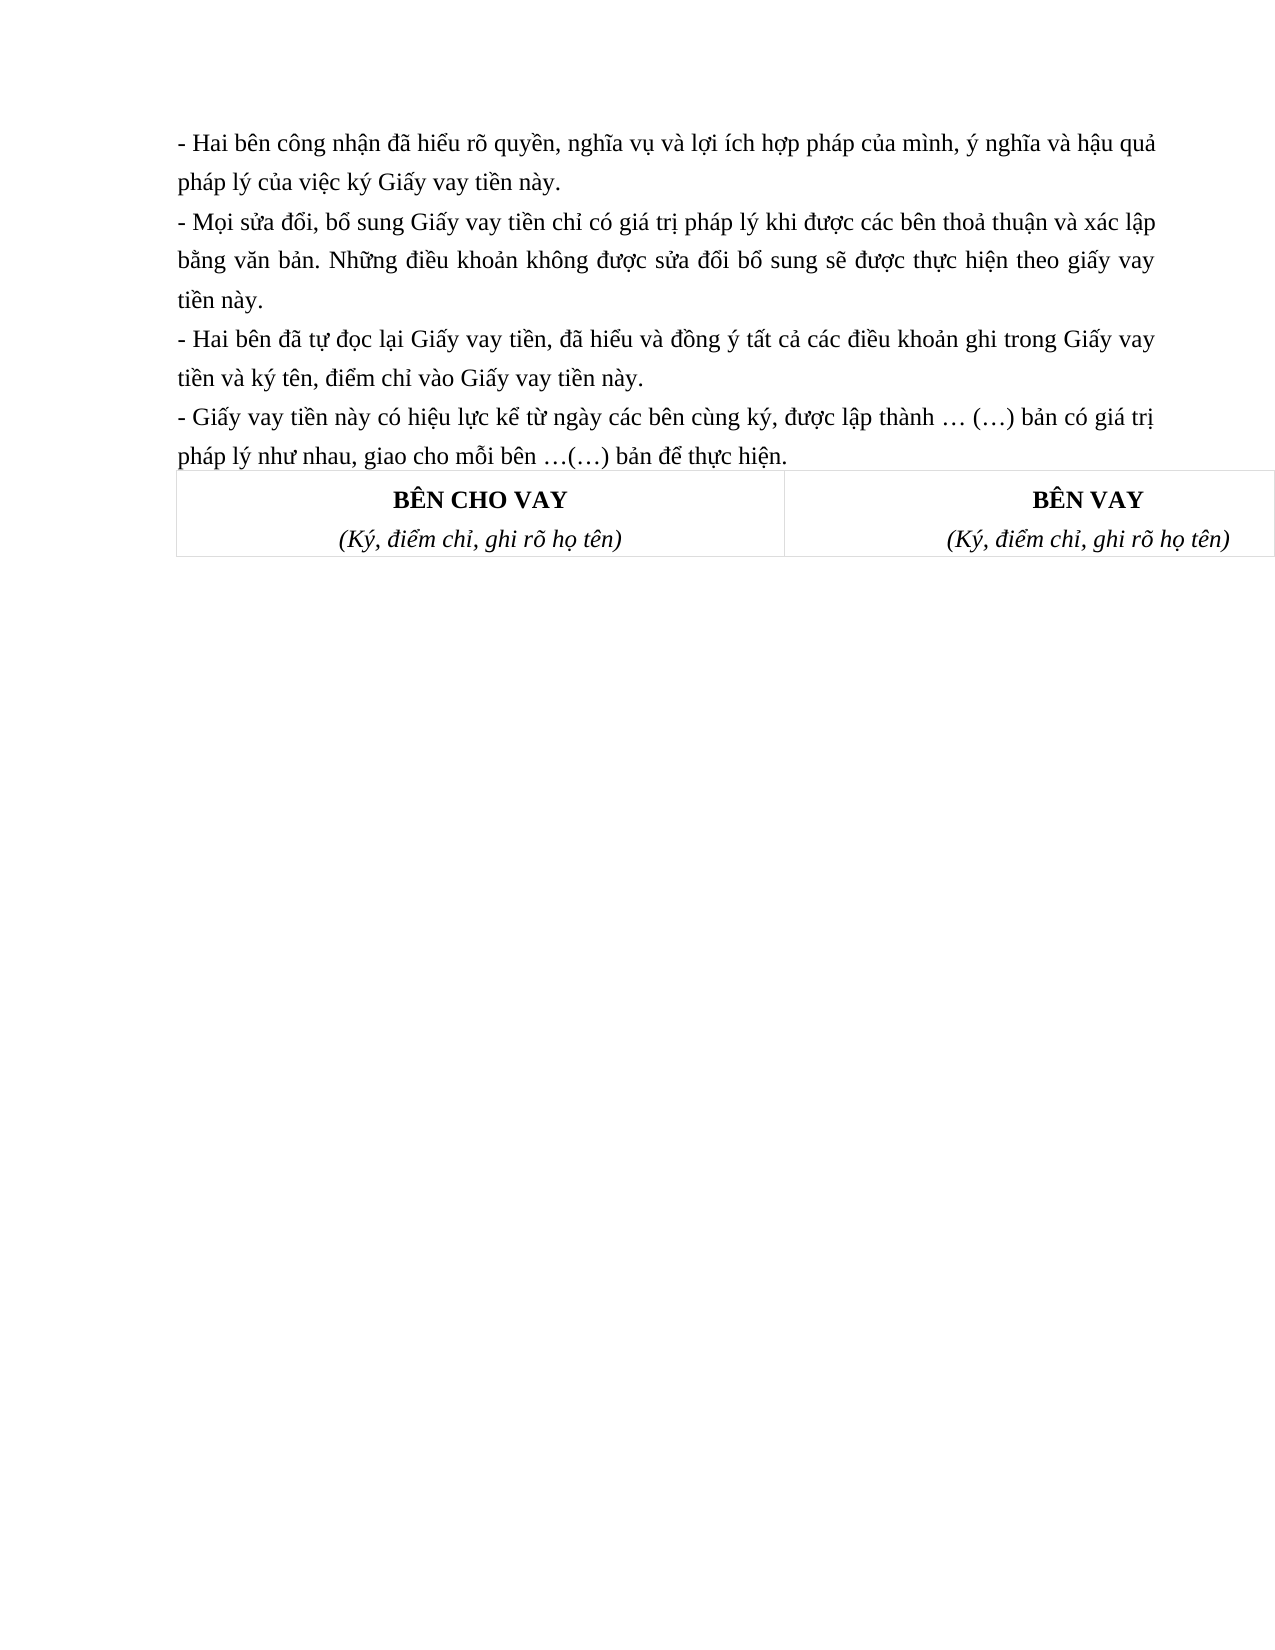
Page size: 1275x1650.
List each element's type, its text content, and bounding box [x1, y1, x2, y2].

text - Giấy vay tiền này có hiệu lực kể từ ngày các bên cùng ký, được lập thành … (…) bản có giá trị pháp lý như nhau, giao cho mỗi bên …(…) bản để thực hiện. [177, 392, 1157, 470]
text - Mọi sửa đổi, bổ sung Giấy vay tiền chỉ có giá trị pháp lý khi được các bên thoả thuận và xác lập bằng văn bản. Những điều khoản không được sửa đổi bổ sung sẽ được thực hiện theo giấy vay tiền này. [177, 196, 1157, 313]
text - Hai bên công nhận đã hiểu rõ quyền, nghĩa vụ và lợi ích hợp pháp của mình, ý nghĩa và hậu quả pháp lý của việc ký Giấy vay tiền này. [177, 118, 1157, 196]
table_header BÊN VAY (Ký, điểm chỉ, ghi rõ họ tên) [785, 471, 1274, 556]
text - Hai bên đã tự đọc lại Giấy vay tiền, đã hiểu và đồng ý tất cả các điều khoản ghi trong Giấy vay tiền và ký tên, điểm chỉ vào Giấy vay tiền này. [177, 313, 1157, 392]
table_header BÊN CHO VAY (Ký, điểm chỉ, ghi rõ họ tên) [177, 471, 784, 556]
